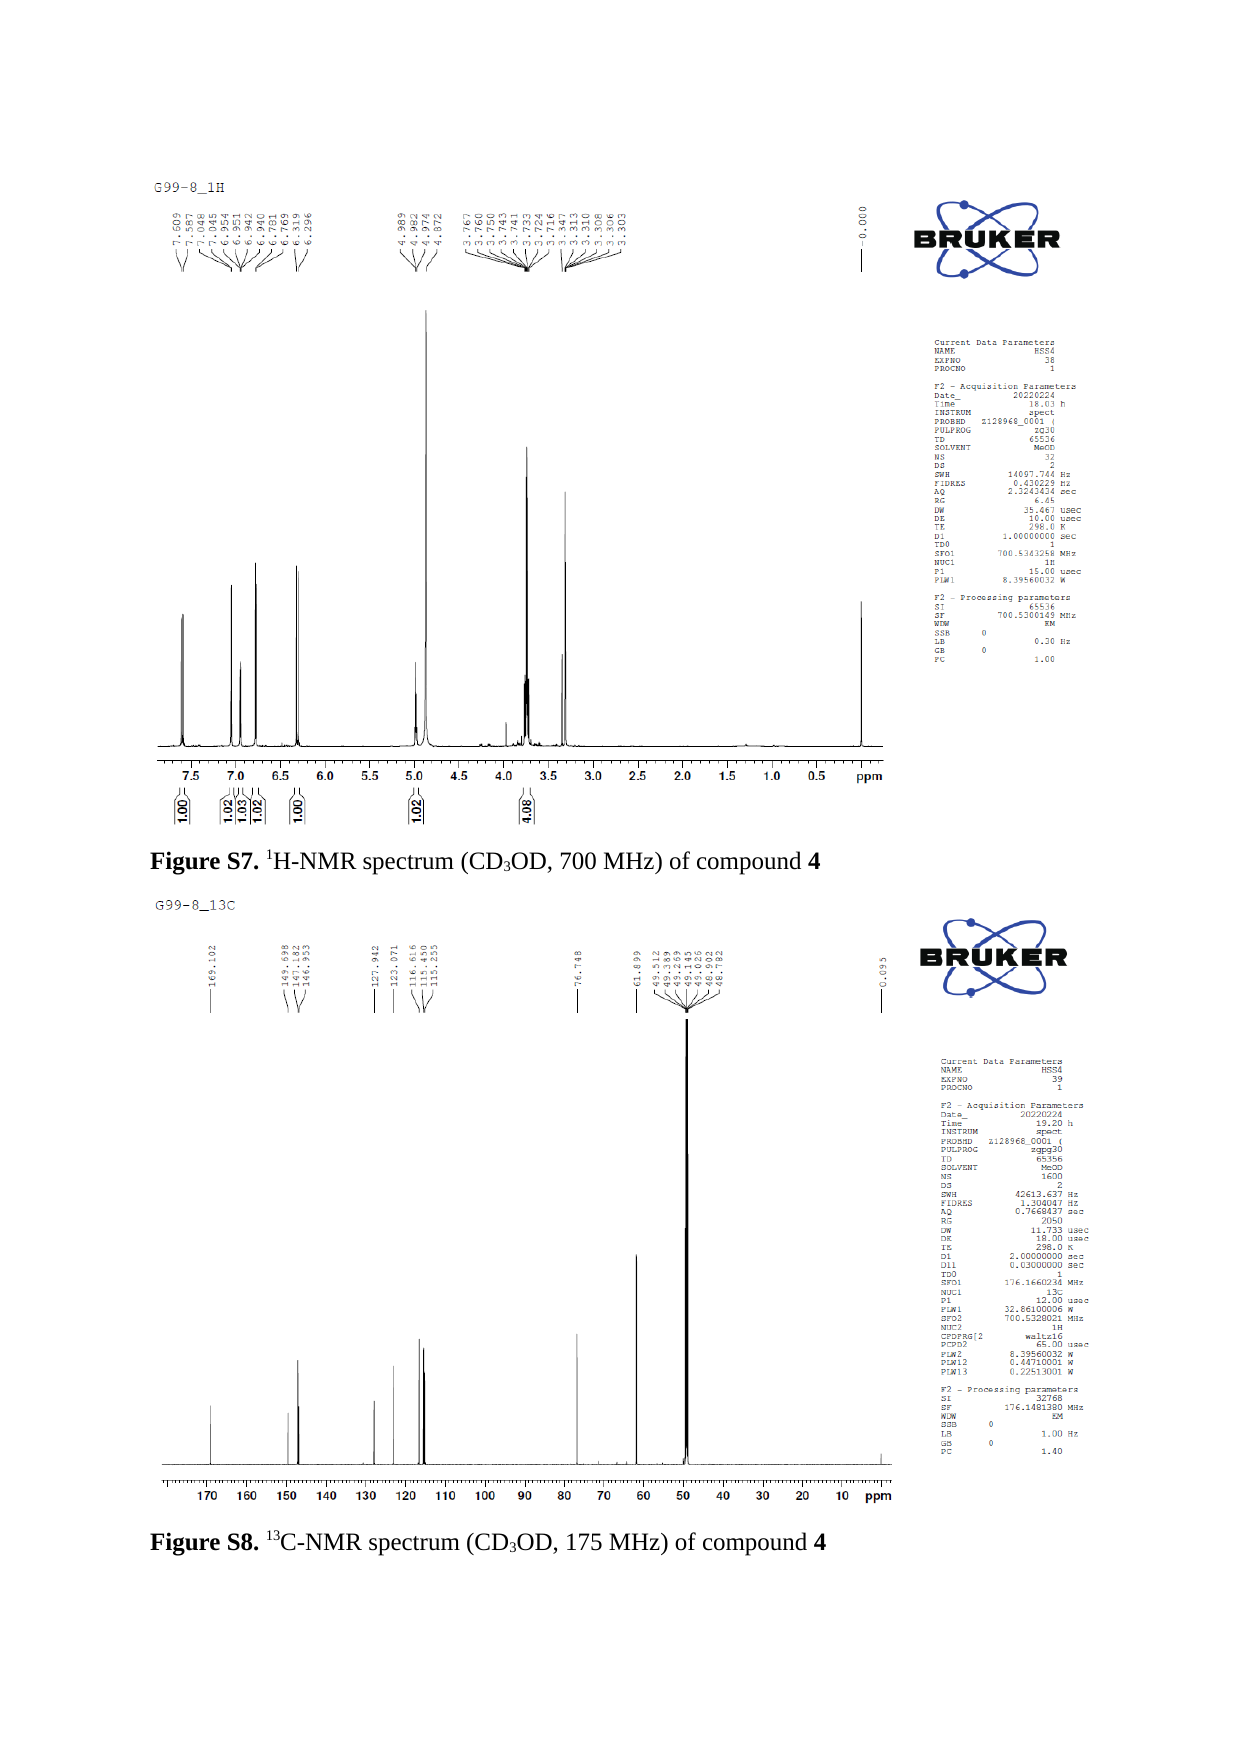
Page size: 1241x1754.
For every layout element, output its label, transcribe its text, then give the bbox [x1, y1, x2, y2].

text Figure S8. 13C-NMR spectrum (CD3OD, 175 MHz) of compound 4 [150, 1527, 1090, 1556]
text Figure S7. 1H-NMR spectrum (CD3OD, 700 MHz) of compound 4 [150, 846, 1090, 875]
picture [150, 177, 1091, 828]
picture [150, 893, 1091, 1509]
